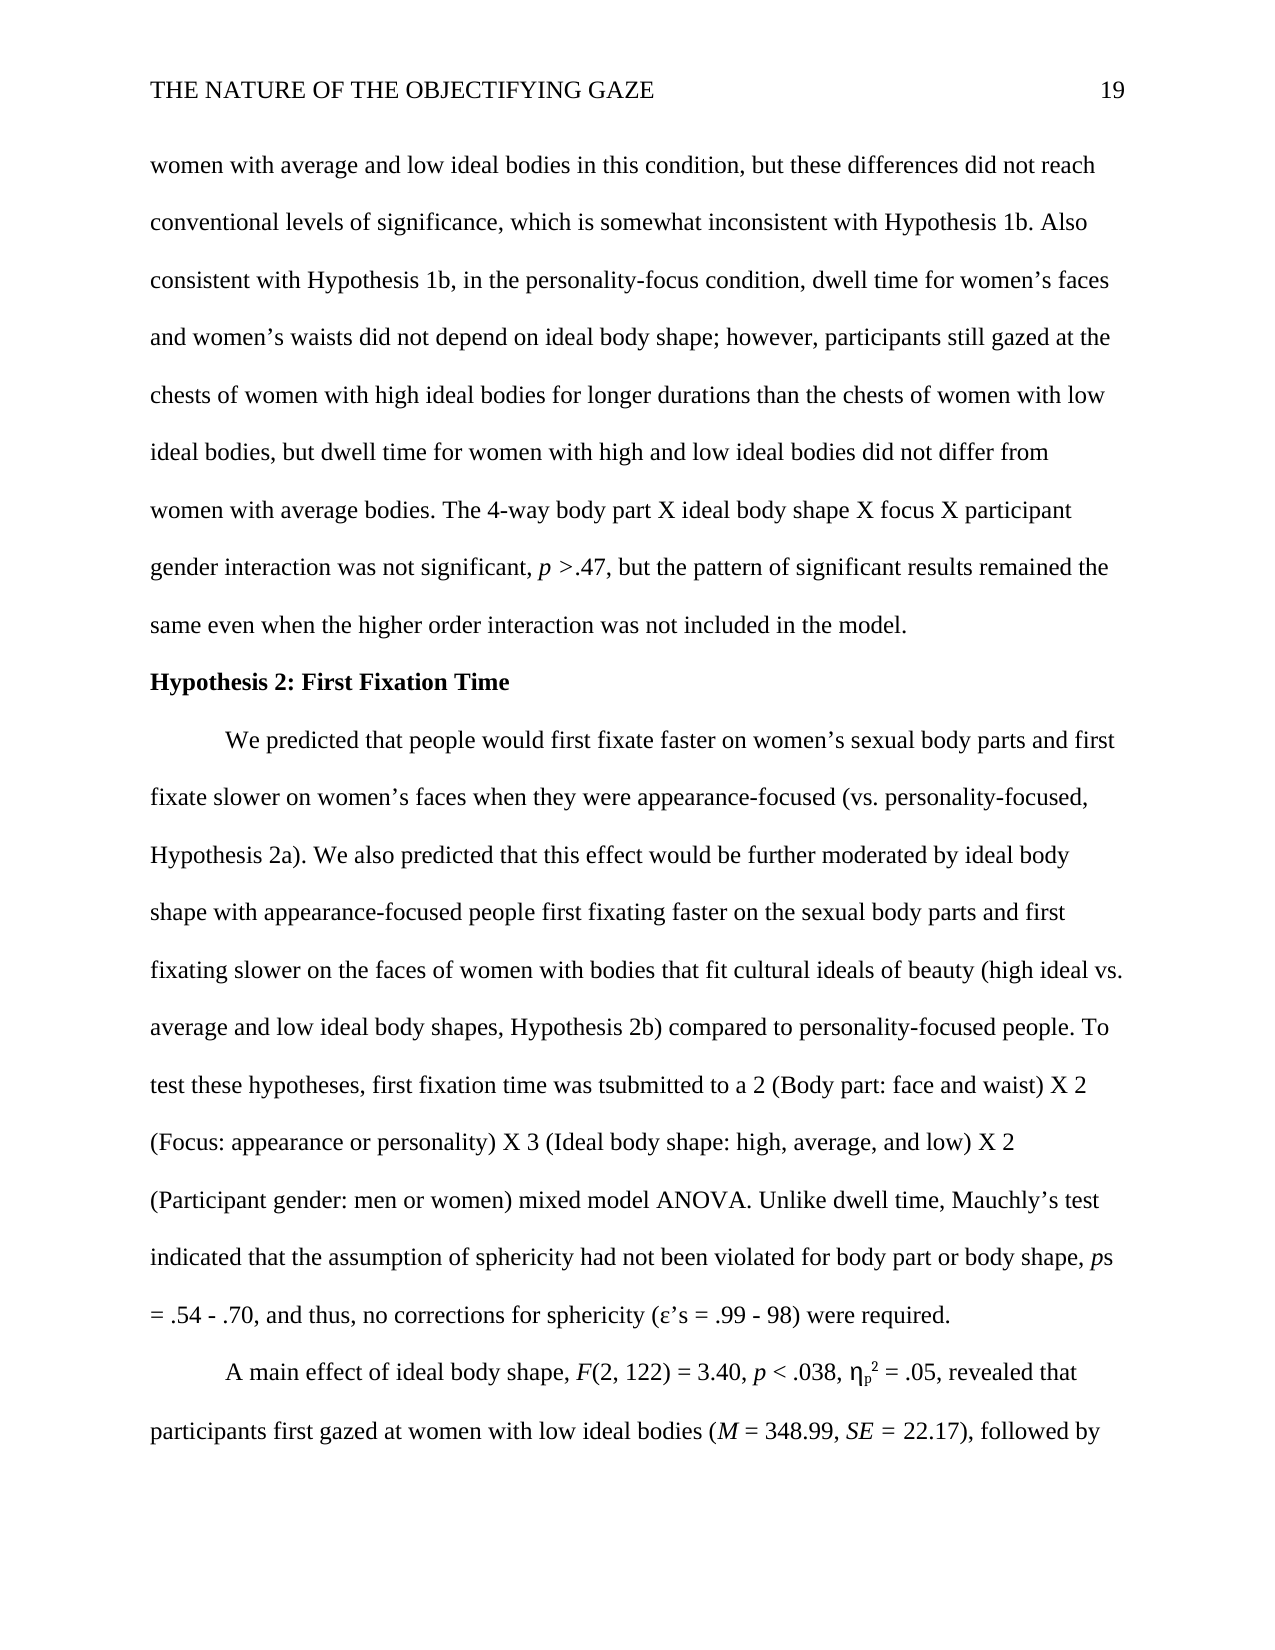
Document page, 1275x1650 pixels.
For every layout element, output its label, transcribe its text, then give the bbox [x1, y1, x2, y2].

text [150, 1357, 1125, 1444]
text Hypothesis 2: First Fixation Time [150, 667, 1125, 696]
text We predicted that people would first fixate faster on women’s sexual body parts and first fixate slower on women’s faces when they were appearance-focused (vs. personality-focused, Hypothesis 2a). We also predicted that this effect would be further moderated by ideal body shape with appearance-focused people first fixating faster on the sexual body parts and first fixating slower on the faces of women with bodies that fit cultural ideals of beauty (high ideal vs. average and low ideal body shapes, Hypothesis 2b) compared to personality-focused people. To test these hypotheses, first fixation time was tsubmitted to a 2 (Body part: face and waist) X 2 (Focus: appearance or personality) X 3 (Ideal body shape: high, average, and low) X 2 (Participant gender: men or women) mixed model ANOVA. Unlike dwell time, Mauchly’s test indicated that the assumption of sphericity had not been violated for body part or body shape, ps = .54 - .70, and thus, no corrections for sphericity (ε’s = .99 - 98) were required. [150, 725, 1125, 1329]
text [150, 150, 1125, 639]
